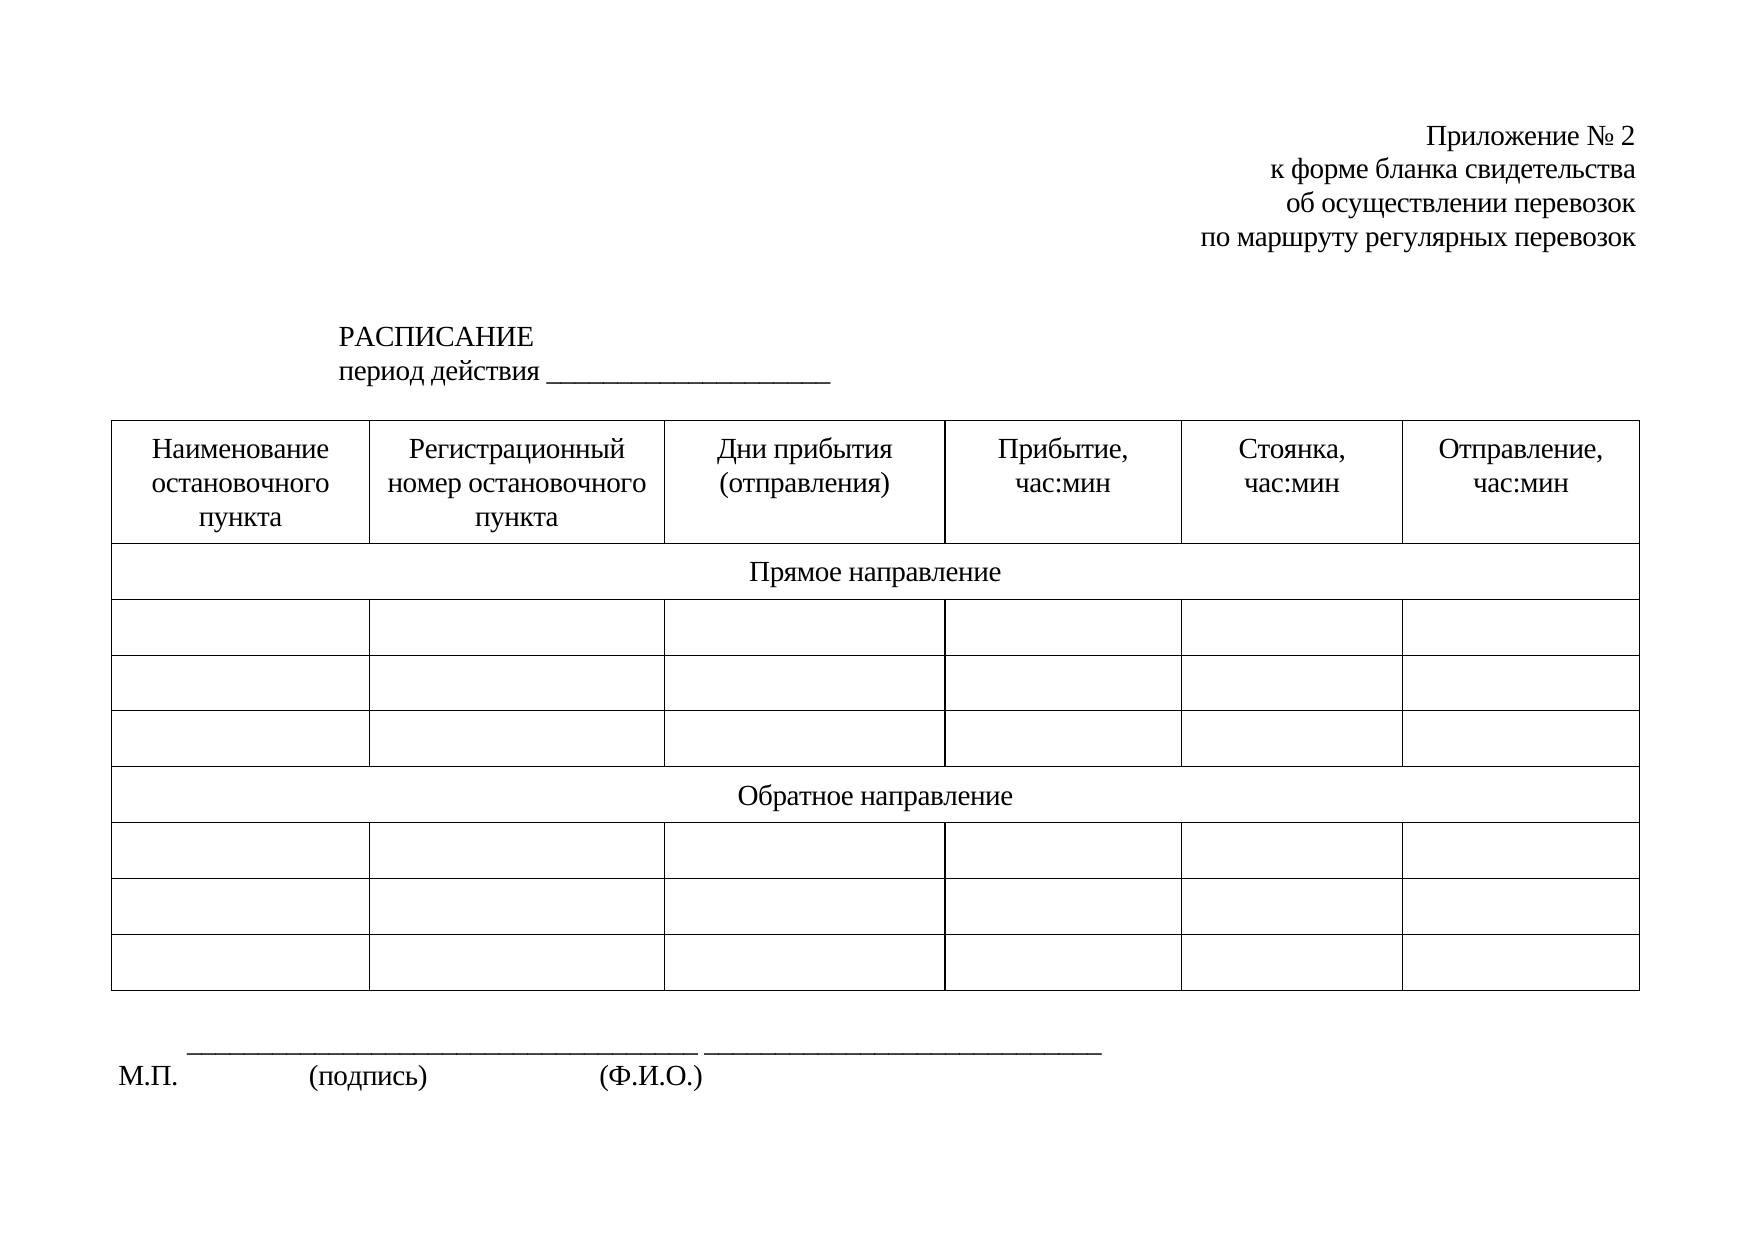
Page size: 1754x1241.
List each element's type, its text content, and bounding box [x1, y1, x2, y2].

table_header Стоянка, час:мин [1182, 421, 1402, 543]
table_cell Прямое направление [112, 544, 1639, 599]
text период действия ____________________ [118, 353, 1636, 386]
table_cell [946, 823, 1181, 878]
table_cell [1403, 711, 1639, 766]
table_cell [665, 656, 944, 710]
table_cell [665, 935, 944, 989]
table_cell [370, 656, 664, 710]
text ____________________________________ ____________________________ [118, 1024, 1636, 1058]
table_header Отправление, час:мин [1403, 421, 1639, 543]
text Приложение № 2 [118, 118, 1636, 152]
table_header Прибытие, час:мин [946, 421, 1181, 543]
table_cell [370, 600, 664, 654]
text об осуществлении перевозок [118, 185, 1636, 219]
table_cell [1403, 600, 1639, 654]
table_cell [1182, 600, 1402, 654]
text к форме бланка свидетельства [118, 152, 1636, 185]
table_cell Обратное направление [112, 767, 1639, 822]
table_cell [1403, 879, 1639, 934]
table_cell [946, 879, 1181, 934]
table_cell [112, 600, 369, 654]
table_cell [370, 879, 664, 934]
table_cell [370, 935, 664, 989]
text по маршруту регулярных перевозок [118, 219, 1636, 252]
table_cell [112, 823, 369, 878]
table_cell [946, 656, 1181, 710]
table_cell [112, 711, 369, 766]
table_cell [112, 656, 369, 710]
table_cell [665, 600, 944, 654]
text РАСПИСАНИЕ [118, 319, 1636, 353]
table_cell [1182, 935, 1402, 989]
table_header Дни прибытия (отправления) [665, 421, 944, 543]
table_cell [946, 711, 1181, 766]
table_cell [1403, 935, 1639, 989]
table_cell [1182, 656, 1402, 710]
text М.П. (подпись) (Ф.И.О.) [118, 1058, 1636, 1091]
table_cell [1403, 823, 1639, 878]
table_cell [370, 711, 664, 766]
table_cell [370, 823, 664, 878]
table_cell [665, 711, 944, 766]
table_cell [946, 935, 1181, 989]
table_header Наименование остановочного пункта [112, 421, 369, 543]
table_cell [665, 879, 944, 934]
table_cell [112, 935, 369, 989]
table_cell [1182, 823, 1402, 878]
table_cell [1182, 711, 1402, 766]
table_cell [112, 879, 369, 934]
table_cell [665, 823, 944, 878]
table_header Регистрационный номер остановочного пункта [370, 421, 664, 543]
table_cell [946, 600, 1181, 654]
table_cell [1182, 879, 1402, 934]
table_cell [1403, 656, 1639, 710]
